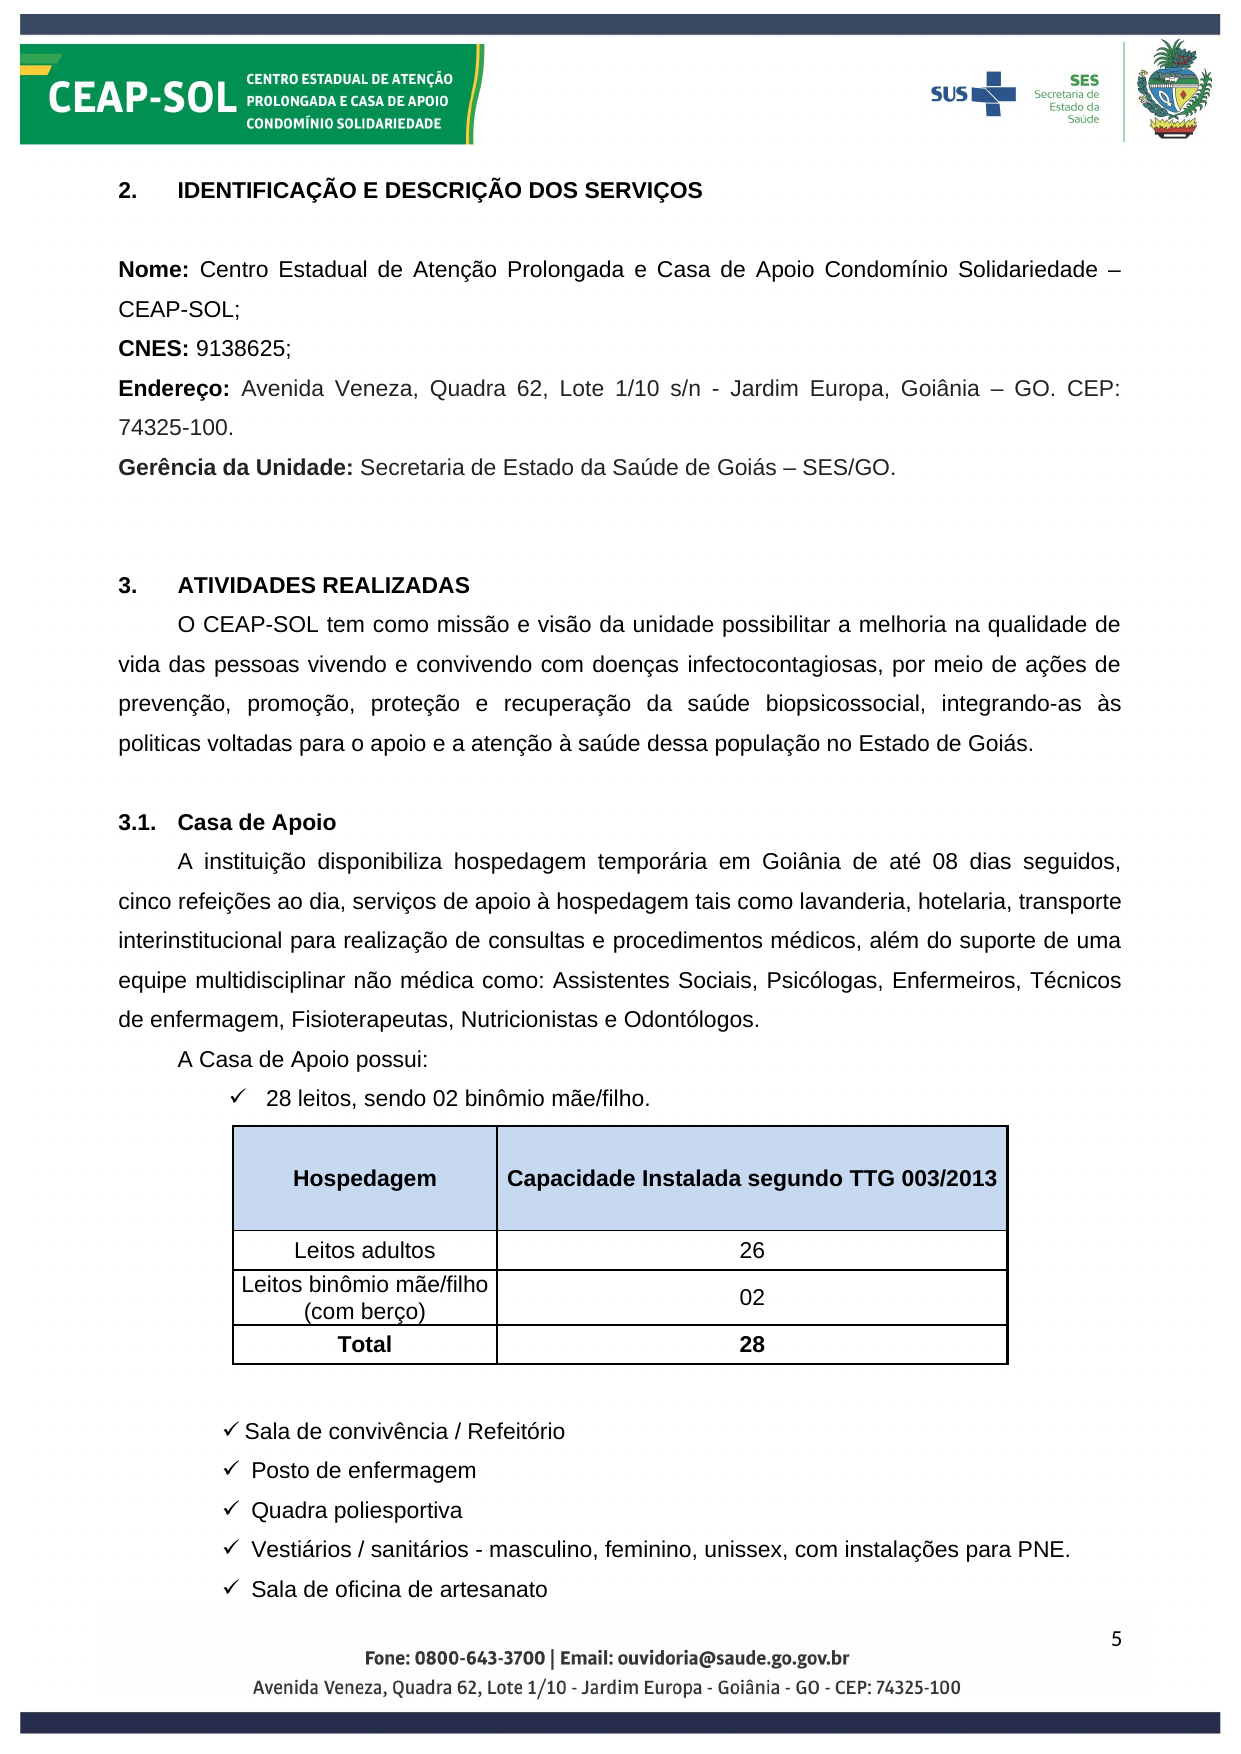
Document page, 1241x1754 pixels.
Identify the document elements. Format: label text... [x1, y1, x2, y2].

list Sala de oficina de artesanato [222, 1576, 1122, 1602]
table_cell Total [234, 1326, 496, 1363]
picture [19, 14, 1221, 1734]
text Endereço: Avenida Veneza, Quadra 62, Lote 1/10 s/n - Jardim Europa, Goiânia – GO. CEP: 74325-100. [118, 374, 1122, 440]
list A instituição disponibiliza hospedagem temporária em Goiânia de até 08 dias seguidos, cinco refeições ao dia, serviços de apoio à hospedagem tais como lavanderia, hotelaria, transporte interinstitucional para realização de consultas e procedimentos médicos, além do suporte de uma equipe multidisciplinar não médica como: Assistentes Sociais, Psicólogas, Enfermeiros, Técnicos de enfermagem, Fisioterapeutas, Nutricionistas e Odontólogos. [118, 848, 1122, 1033]
table_cell Leitos adultos [234, 1231, 496, 1269]
text O CEAP-SOL tem como missão e visão da unidade possibilitar a melhoria na qualidade de vida das pessoas vivendo e convivendo com doenças infectocontagiosas, por meio de ações de prevenção, promoção, proteção e recuperação da saúde biopsicossocial, integrando-as às politicas voltadas para o apoio e a atenção à saúde dessa população no Estado de Goiás. [118, 611, 1122, 756]
list ATIVIDADES REALIZADAS [118, 572, 1122, 598]
list Posto de enfermagem [222, 1457, 1122, 1483]
text Gerência da Unidade: Secretaria de Estado da Saúde de Goiás – SES/GO. [118, 453, 1122, 480]
table_cell 28 [498, 1326, 1006, 1363]
subtitle Sala de convivência / Refeitório [222, 1418, 1122, 1444]
text A Casa de Apoio possui: [118, 1046, 1122, 1072]
list Casa de Apoio [118, 809, 1122, 835]
list IDENTIFICAÇÃO E DESCRIÇÃO DOS SERVIÇOS [118, 177, 1122, 203]
list Quadra poliesportiva [222, 1497, 1122, 1523]
table_cell 02 [498, 1271, 1006, 1324]
table_header Hospedagem [234, 1127, 496, 1230]
text Nome: Centro Estadual de Atenção Prolongada e Casa de Apoio Condomínio Solidariedade – CEAP-SOL; [118, 256, 1122, 322]
table_header Capacidade Instalada segundo TTG 003/2013 [498, 1127, 1006, 1230]
table_cell Leitos binômio mãe/filho (com berço) [234, 1271, 496, 1324]
list Vestiários / sanitários - masculino, feminino, unissex, com instalações para PNE. [222, 1536, 1122, 1562]
text CNES: 9138625; [118, 335, 1122, 361]
table_cell 26 [498, 1231, 1006, 1269]
list 28 leitos, sendo 02 binômio mãe/filho. [228, 1085, 1122, 1112]
